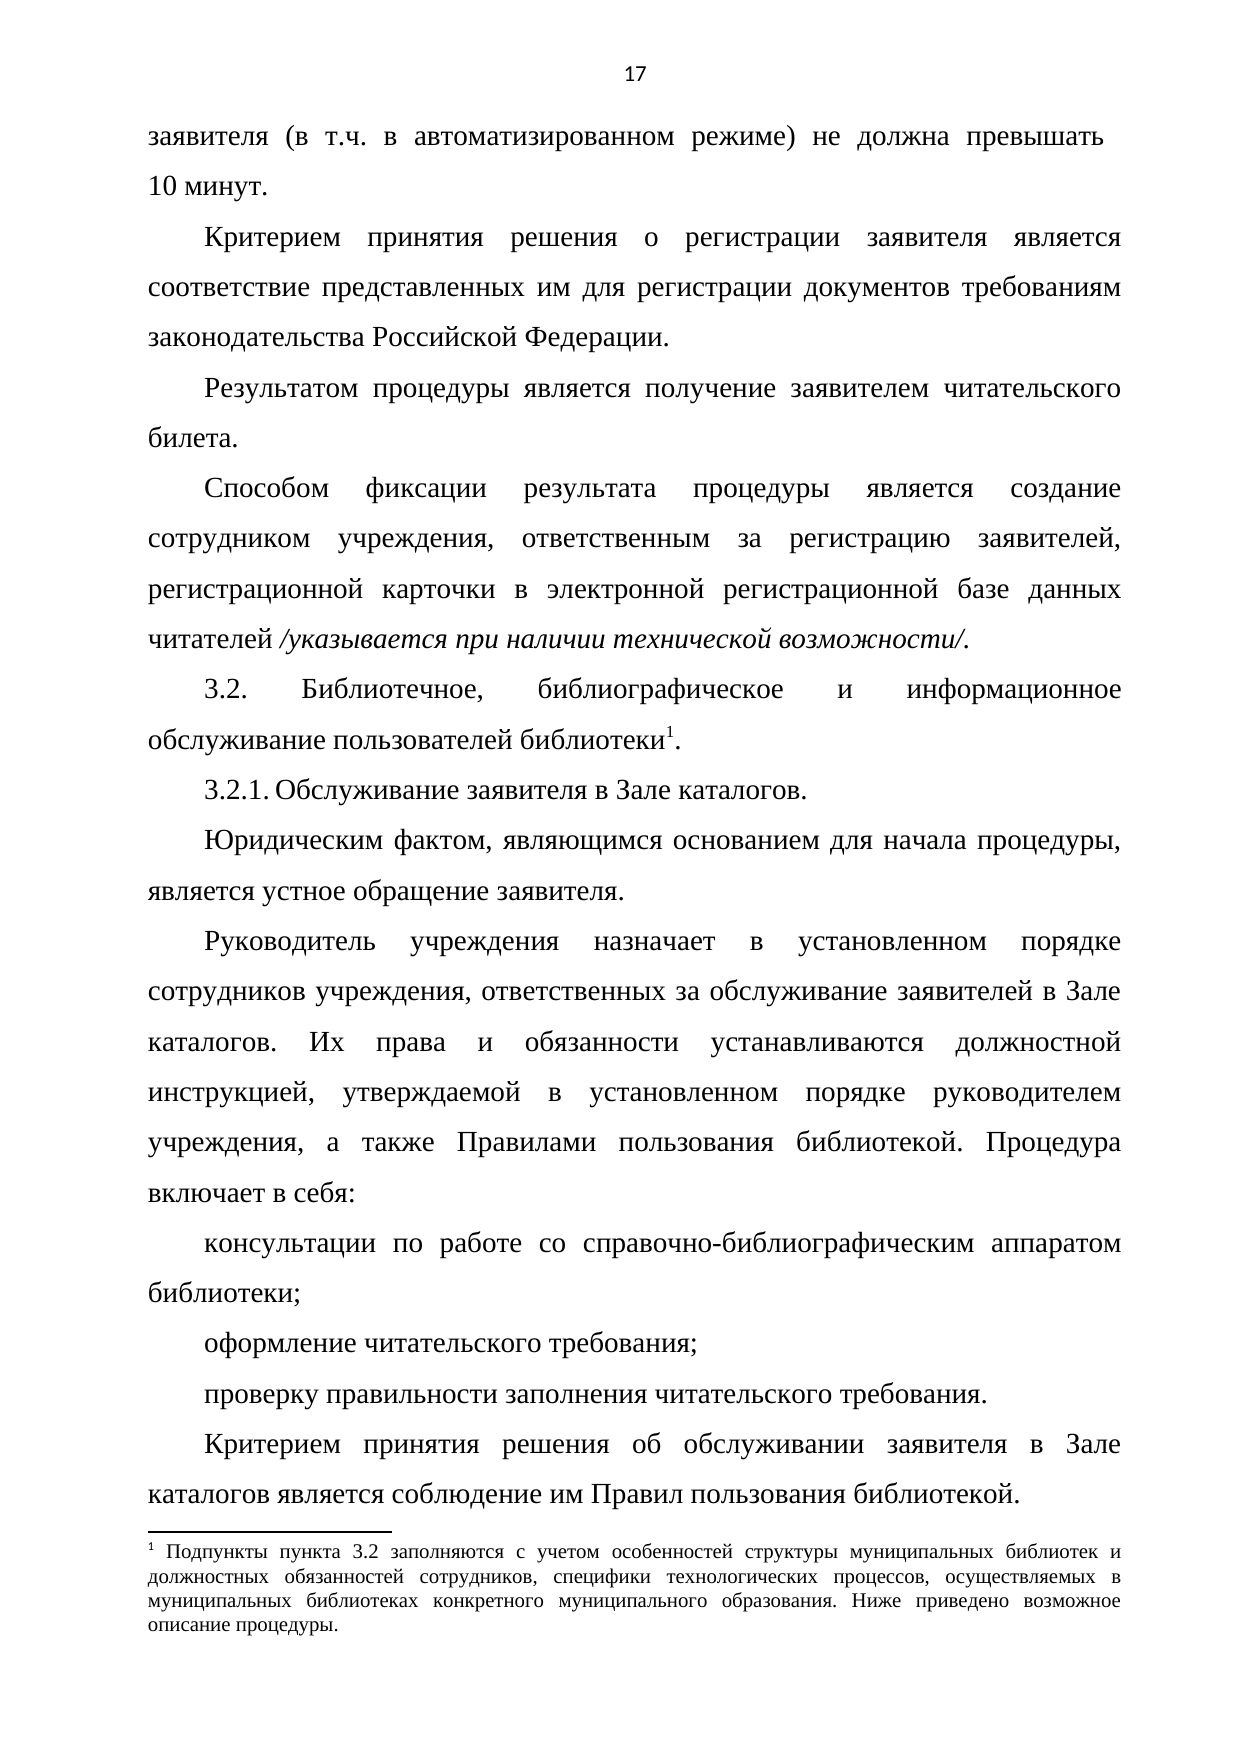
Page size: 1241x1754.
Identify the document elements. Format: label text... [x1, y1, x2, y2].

text оформление читательского требования; [148, 1326, 1122, 1359]
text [148, 118, 1122, 202]
text Критерием принятия решения об обслуживании заявителя в Зале каталогов является соблюдение им Правил пользования библиотекой. [148, 1426, 1122, 1510]
text Юридическим фактом, являющимся основанием для начала процедуры, является устное обращение заявителя. [148, 822, 1122, 906]
text Руководитель учреждения назначает в установленном порядке сотрудников учреждения, ответственных за обслуживание заявителей в Зале каталогов. Их права и обязанности устанавливаются должностной инструкцией, утверждаемой в установленном порядке руководителем учреждения, а также Правилами пользования библиотекой. Процедура включает в себя: [148, 923, 1122, 1208]
text консультации по работе со справочно-библиографическим аппаратом библиотеки; [148, 1225, 1122, 1309]
text Критерием принятия решения о регистрации заявителя является соответствие представленных им для регистрации документов требованиям законодательства Российской Федерации. [148, 219, 1122, 353]
text проверку правильности заполнения читательского требования. [148, 1376, 1122, 1409]
text Способом фиксации результата процедуры является создание сотрудником учреждения, ответственным за регистрацию заявителей, регистрационной карточки в электронной регистрационной базе данных читателей /указывается при наличии технической возможности/. [148, 470, 1122, 655]
text Результатом процедуры является получение заявителем читательского билета. [148, 370, 1122, 453]
text 3.2. Библиотечное, библиографическое и информационное обслуживание пользователей библиотеки. [148, 672, 1122, 755]
text 3.2.1. Обслуживание заявителя в Зале каталогов. [148, 772, 1122, 806]
